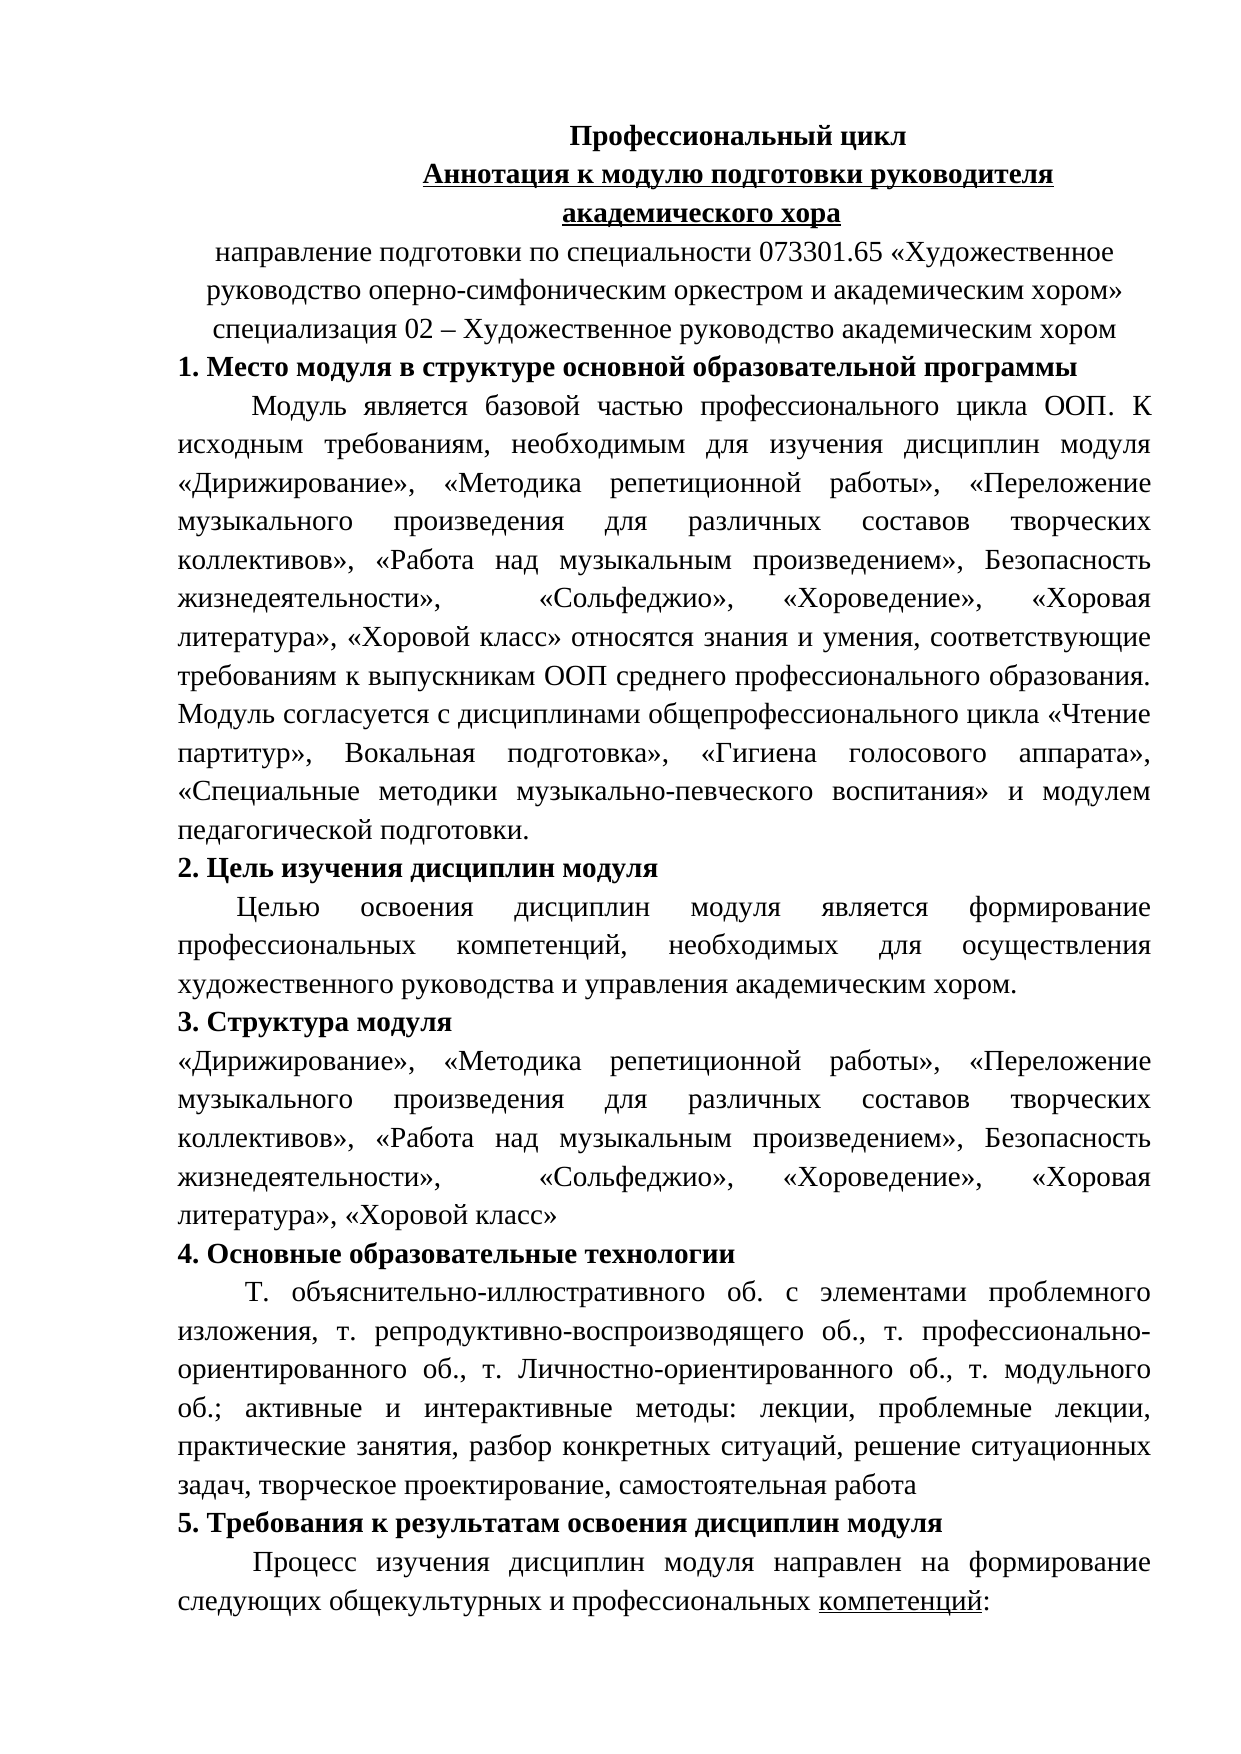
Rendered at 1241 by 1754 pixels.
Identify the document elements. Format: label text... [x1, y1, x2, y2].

text 3. Структура модуля [177, 1004, 1152, 1038]
text направление подготовки по специальности 073301.65 «Художественное руководство оперно-симфоническим оркестром и академическим хором» [177, 234, 1152, 306]
text Процесс изучения дисциплин модуля направлен на формирование следующих общекультурных и профессиональных компетенций: [177, 1544, 1152, 1616]
text Профессиональный цикл [251, 118, 1152, 152]
text 4. Основные образовательные технологии [177, 1236, 1152, 1269]
text 5. Требования к результатам освоения дисциплин модуля [177, 1506, 1152, 1539]
text 1. Место модуля в структуре основной образовательной программы [177, 349, 1152, 383]
text Модуль является базовой частью профессионального цикла ООП. К исходным требованиям, необходимым для изучения дисциплин модуля «Дирижирование», «Методика репетиционной работы», «Переложение музыкального произведения для различных составов творческих коллективов», «Работа над музыкальным произведением», Безопасность жизнедеятельности», «Сольфеджио», «Хороведение», «Хоровая литература», «Хоровой класс» относятся знания и умения, соответствующие требованиям к выпускникам ООП среднего профессионального образования. Модуль согласуется с дисциплинами общепрофессионального цикла «Чтение партитур», Вокальная подготовка», «Гигиена голосового аппарата», «Специальные методики музыкально-певческого воспитания» и модулем педагогической подготовки. [177, 388, 1152, 845]
text Целью освоения дисциплин модуля является формирование профессиональных компетенций, необходимых для осуществления художественного руководства и управления академическим хором. [177, 889, 1152, 999]
text Аннотация к модулю подготовки руководителя академического хора [251, 157, 1152, 229]
text «Дирижирование», «Методика репетиционной работы», «Переложение музыкального произведения для различных составов творческих коллективов», «Работа над музыкальным произведением», Безопасность жизнедеятельности», «Сольфеджио», «Хороведение», «Хоровая литература», «Хоровой класс» [177, 1043, 1152, 1231]
text специализация 02 – Художественное руководство академическим хором [177, 311, 1152, 344]
text 2. Цель изучения дисциплин модуля [177, 850, 1152, 884]
text Т. объяснительно-иллюстративного об. с элементами проблемного изложения, т. репродуктивно-воспроизводящего об., т. профессионально-ориентированного об., т. Личностно-ориентированного об., т. модульного об.; активные и интерактивные методы: лекции, проблемные лекции, практические занятия, разбор конкретных ситуаций, решение ситуационных задач, творческое проектирование, самостоятельная работа [177, 1274, 1152, 1501]
